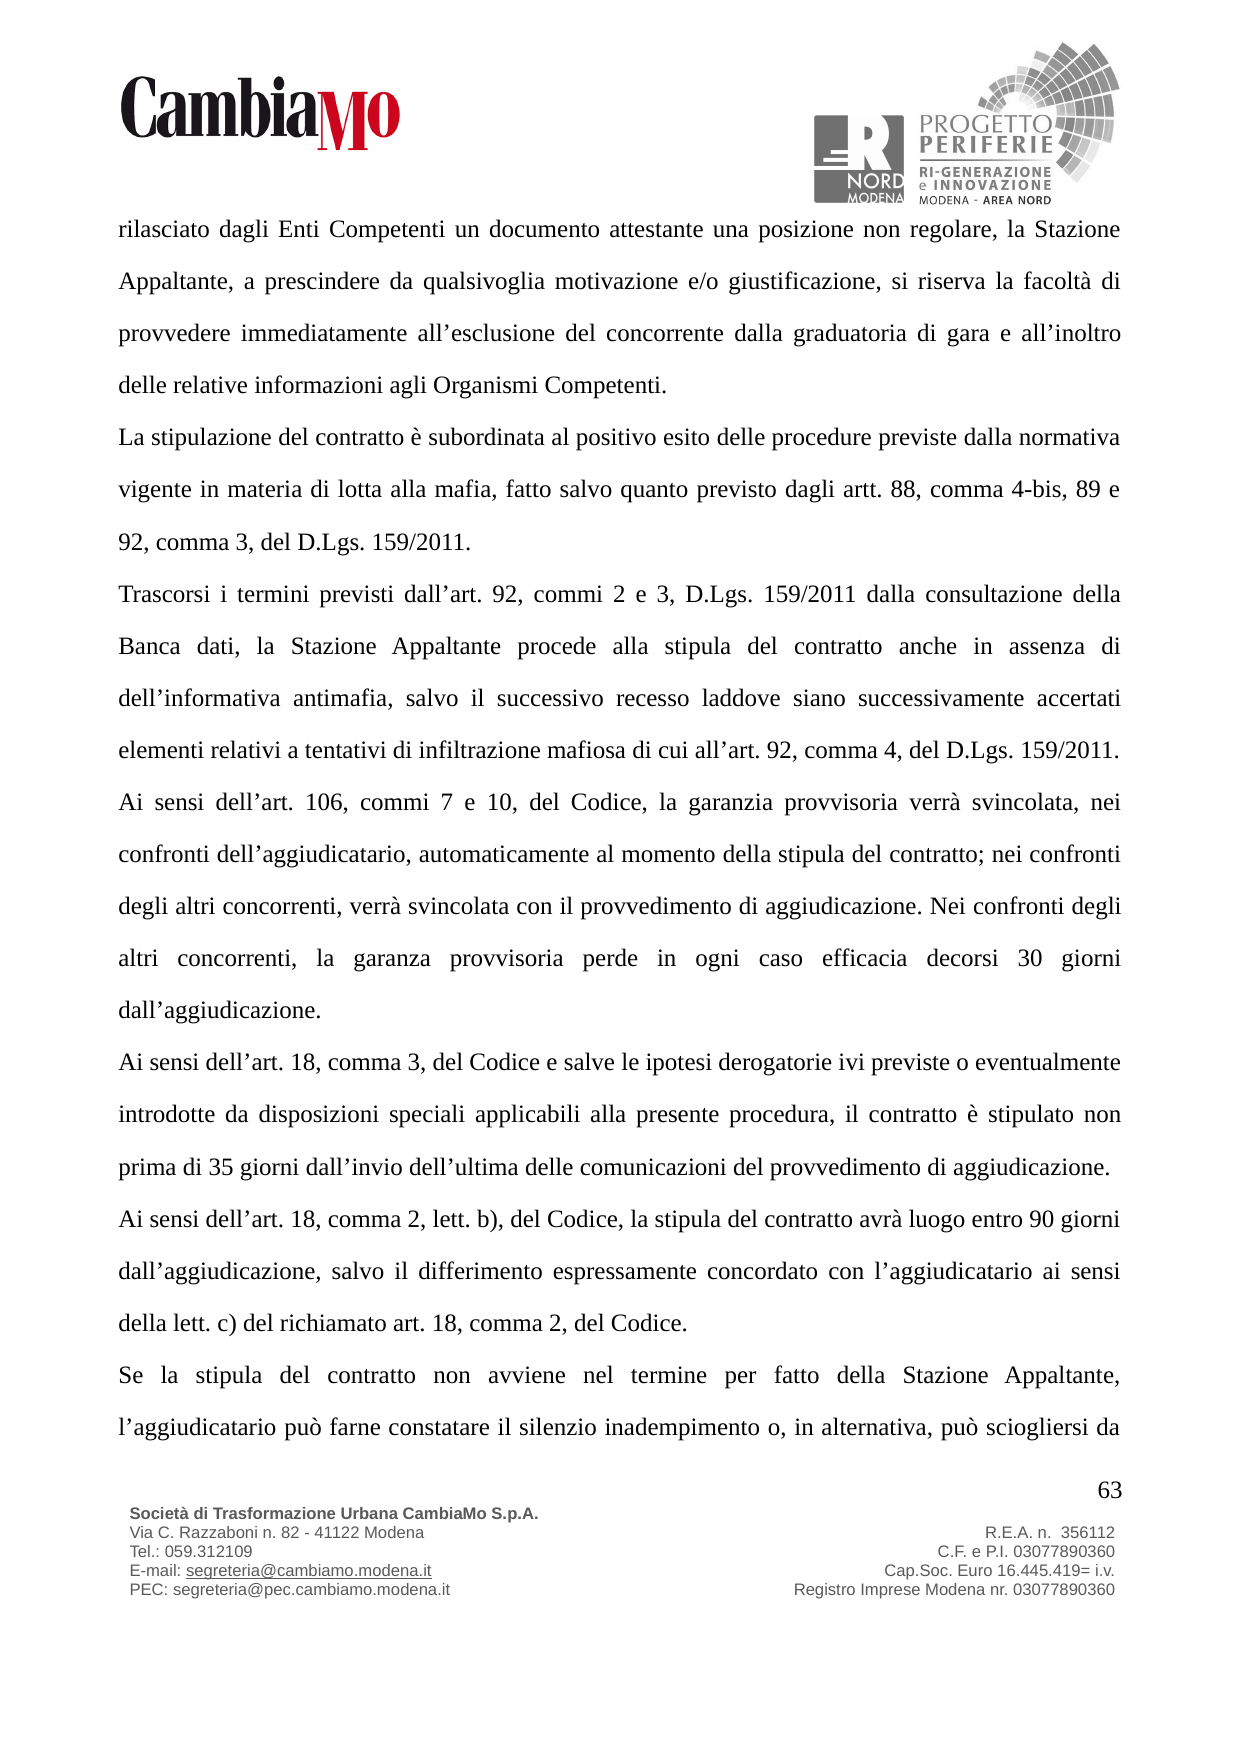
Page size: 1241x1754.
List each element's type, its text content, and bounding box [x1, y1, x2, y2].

text Ai sensi dell’art. 18, comma 3, del Codice e salve le ipotesi derogatorie ivi previste o eventualmente introdotte da disposizioni speciali applicabili alla presente procedura, il contratto è stipulato non prima di 35 giorni dall’invio dell’ultima delle comunicazioni del provvedimento di aggiudicazione. [118, 1029, 1122, 1185]
text Ai sensi dell’art. 18, comma 2, lett. b), del Codice, la stipula del contratto avrà luogo entro 90 giorni dall’aggiudicazione, salvo il differimento espressamente concordato con l’aggiudicatario ai sensi della lett. c) del richiamato art. 18, comma 2, del Codice. [118, 1185, 1122, 1342]
text Trascorsi i termini previsti dall’art. 92, commi 2 e 3, D.Lgs. 159/2011 dalla consultazione della Banca dati, la Stazione Appaltante procede alla stipula del contratto anche in assenza di dell’informativa antimafia, salvo il successivo recesso laddove siano successivamente accertati elementi relativi a tentativi di infiltrazione mafiosa di cui all’art. 92, comma 4, del D.Lgs. 159/2011. [118, 560, 1122, 769]
picture [118, 66, 402, 152]
text Ai sensi dell’art. 106, commi 7 e 10, del Codice, la garanzia provvisoria verrà svincolata, nei confronti dell’aggiudicatario, automaticamente al momento della stipula del contratto; nei confronti degli altri concorrenti, verrà svincolata con il provvedimento di aggiudicazione. Nei confronti degli altri concorrenti, la garanza provvisoria perde in ogni caso efficacia decorsi 30 giorni dall’aggiudicazione. [118, 769, 1122, 1029]
text La stipulazione del contratto è subordinata al positivo esito delle procedure previste dalla normativa vigente in materia di lotta alla mafia, fatto salvo quanto previsto dagli artt. 88, comma 4-bis, 89 e 92, comma 3, del D.Lgs. 159/2011. [118, 404, 1122, 560]
picture [814, 115, 904, 196]
picture [915, 39, 1123, 209]
